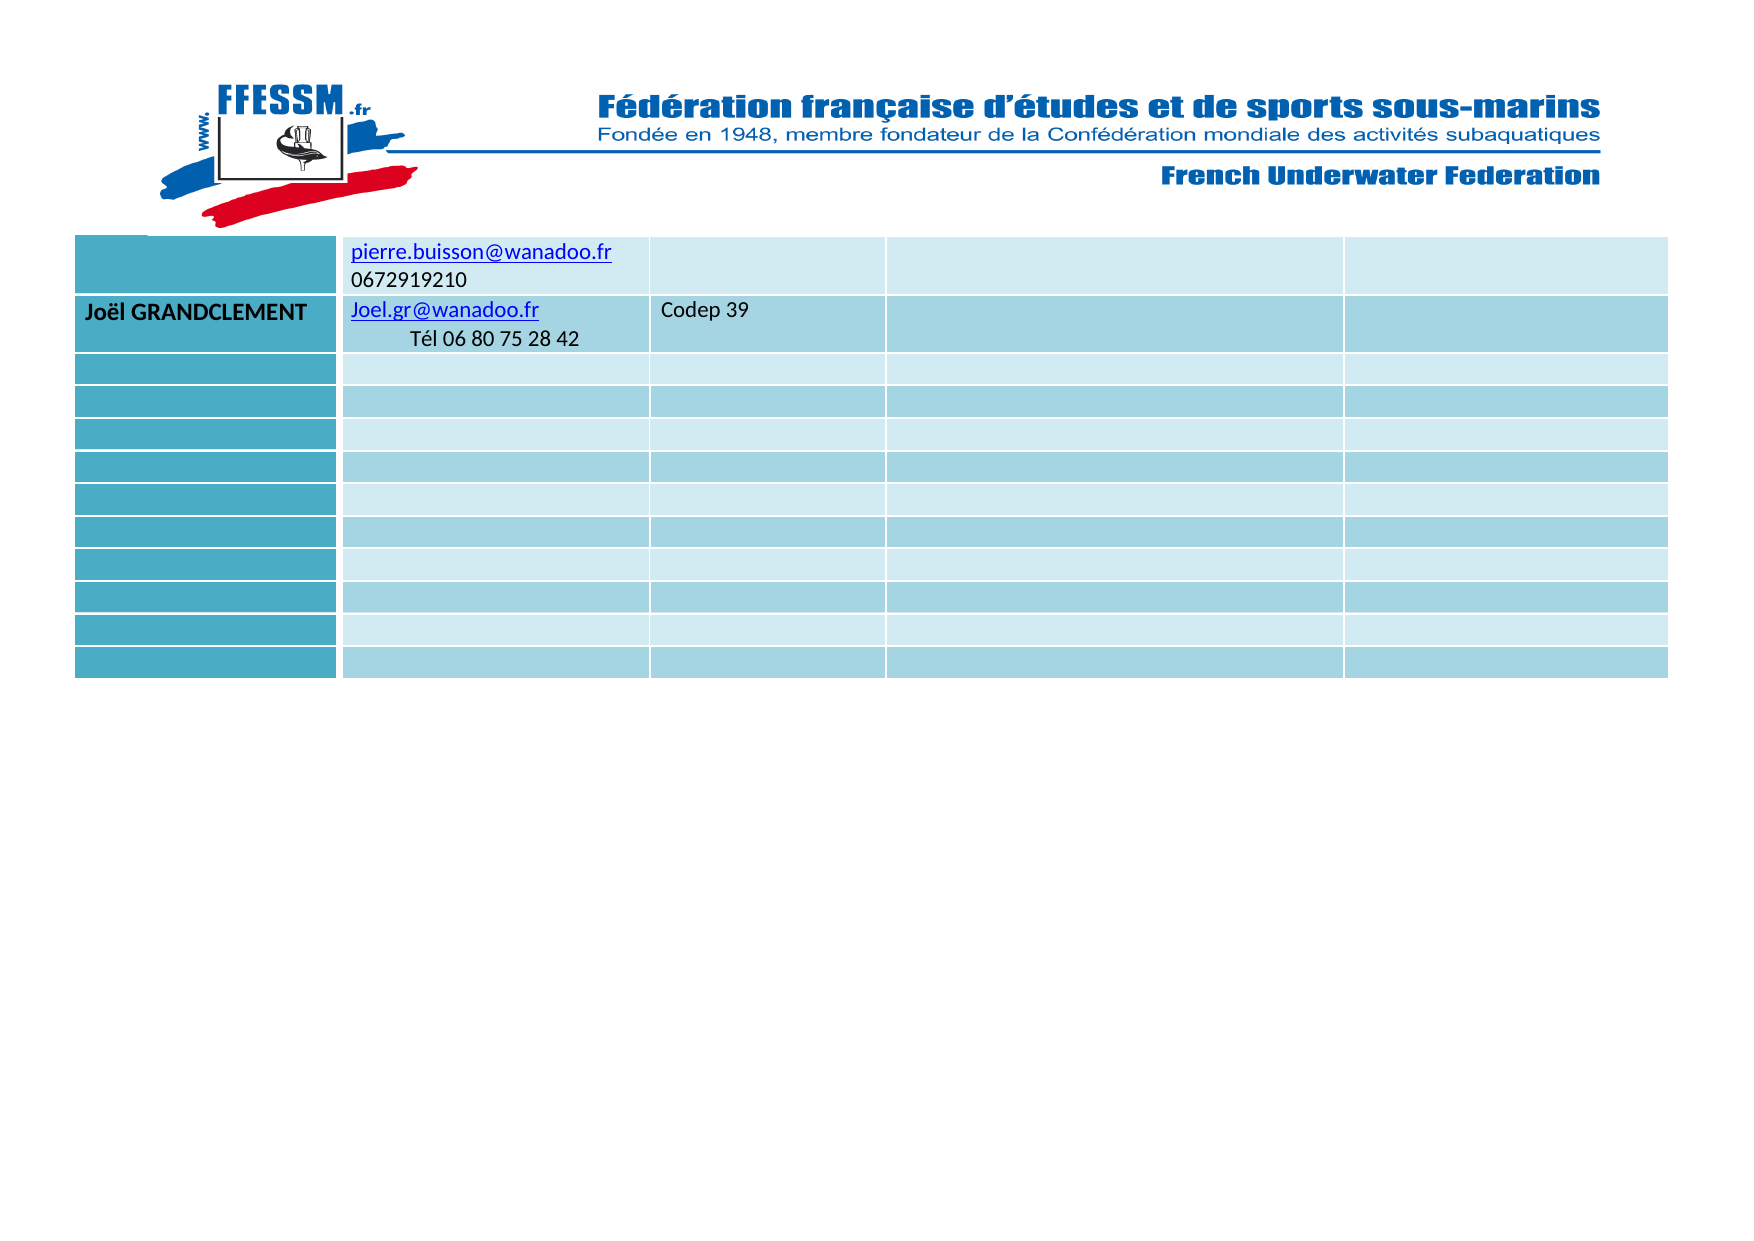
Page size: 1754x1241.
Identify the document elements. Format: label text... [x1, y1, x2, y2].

table_cell Joël GRANDCLEMENT [75, 296, 336, 352]
table_cell [1345, 452, 1668, 482]
table_cell [887, 296, 1343, 352]
table_cell [887, 237, 1343, 293]
table_cell [75, 615, 336, 645]
table_cell [343, 549, 649, 580]
table_cell [75, 582, 336, 612]
table_cell [343, 582, 649, 612]
table_cell [343, 354, 649, 384]
table_cell [1345, 615, 1668, 645]
table_cell [343, 517, 649, 547]
table_cell [75, 419, 336, 449]
table_cell [887, 549, 1343, 580]
table_cell [887, 484, 1343, 515]
table_cell [75, 386, 336, 417]
table_cell [650, 549, 885, 580]
table_cell [651, 386, 885, 417]
table_cell [1345, 582, 1668, 612]
table_cell [1345, 549, 1668, 580]
table_cell [1345, 517, 1668, 547]
table_cell Jean-pierre.buisson@wanadoo.fr 0672919210 [343, 237, 649, 293]
table_cell [887, 419, 1343, 449]
table_cell [651, 647, 885, 678]
table_cell [651, 517, 885, 547]
picture [147, 73, 1610, 236]
table_cell Jean-Pierre Buisson [75, 235, 336, 293]
table_cell [887, 517, 1343, 547]
table_cell [1345, 354, 1668, 384]
table_cell [343, 484, 649, 515]
table_cell [75, 647, 336, 678]
table_cell [75, 354, 336, 384]
table_cell [343, 647, 649, 678]
table_cell [650, 615, 885, 645]
table_cell [1345, 296, 1668, 352]
table_cell [887, 647, 1343, 678]
table_cell [75, 517, 336, 547]
table_cell [651, 452, 885, 482]
table_cell [343, 386, 649, 417]
table_cell [1345, 386, 1668, 417]
table_cell [75, 549, 336, 580]
table_cell Codep 90 [650, 237, 885, 293]
table_cell [887, 615, 1343, 645]
table_cell [650, 354, 885, 384]
table_cell [1345, 237, 1668, 293]
table_cell Codep 39 [651, 296, 885, 352]
table_cell [887, 354, 1343, 384]
table_cell [343, 615, 649, 645]
table_cell [1345, 484, 1668, 515]
table_cell [887, 452, 1343, 482]
table_cell [887, 386, 1343, 417]
table_cell [343, 452, 649, 482]
table_cell [1345, 647, 1668, 678]
table_cell [650, 484, 885, 515]
table_cell Joel.gr@wanadoo.fr Tél 06 80 75 28 42 [343, 296, 649, 352]
table_cell [1345, 419, 1668, 449]
table_cell [651, 582, 885, 612]
table_cell [343, 419, 649, 449]
table_cell [887, 582, 1343, 612]
table_cell [75, 484, 336, 515]
table_cell [75, 452, 336, 482]
table_cell [650, 419, 885, 449]
